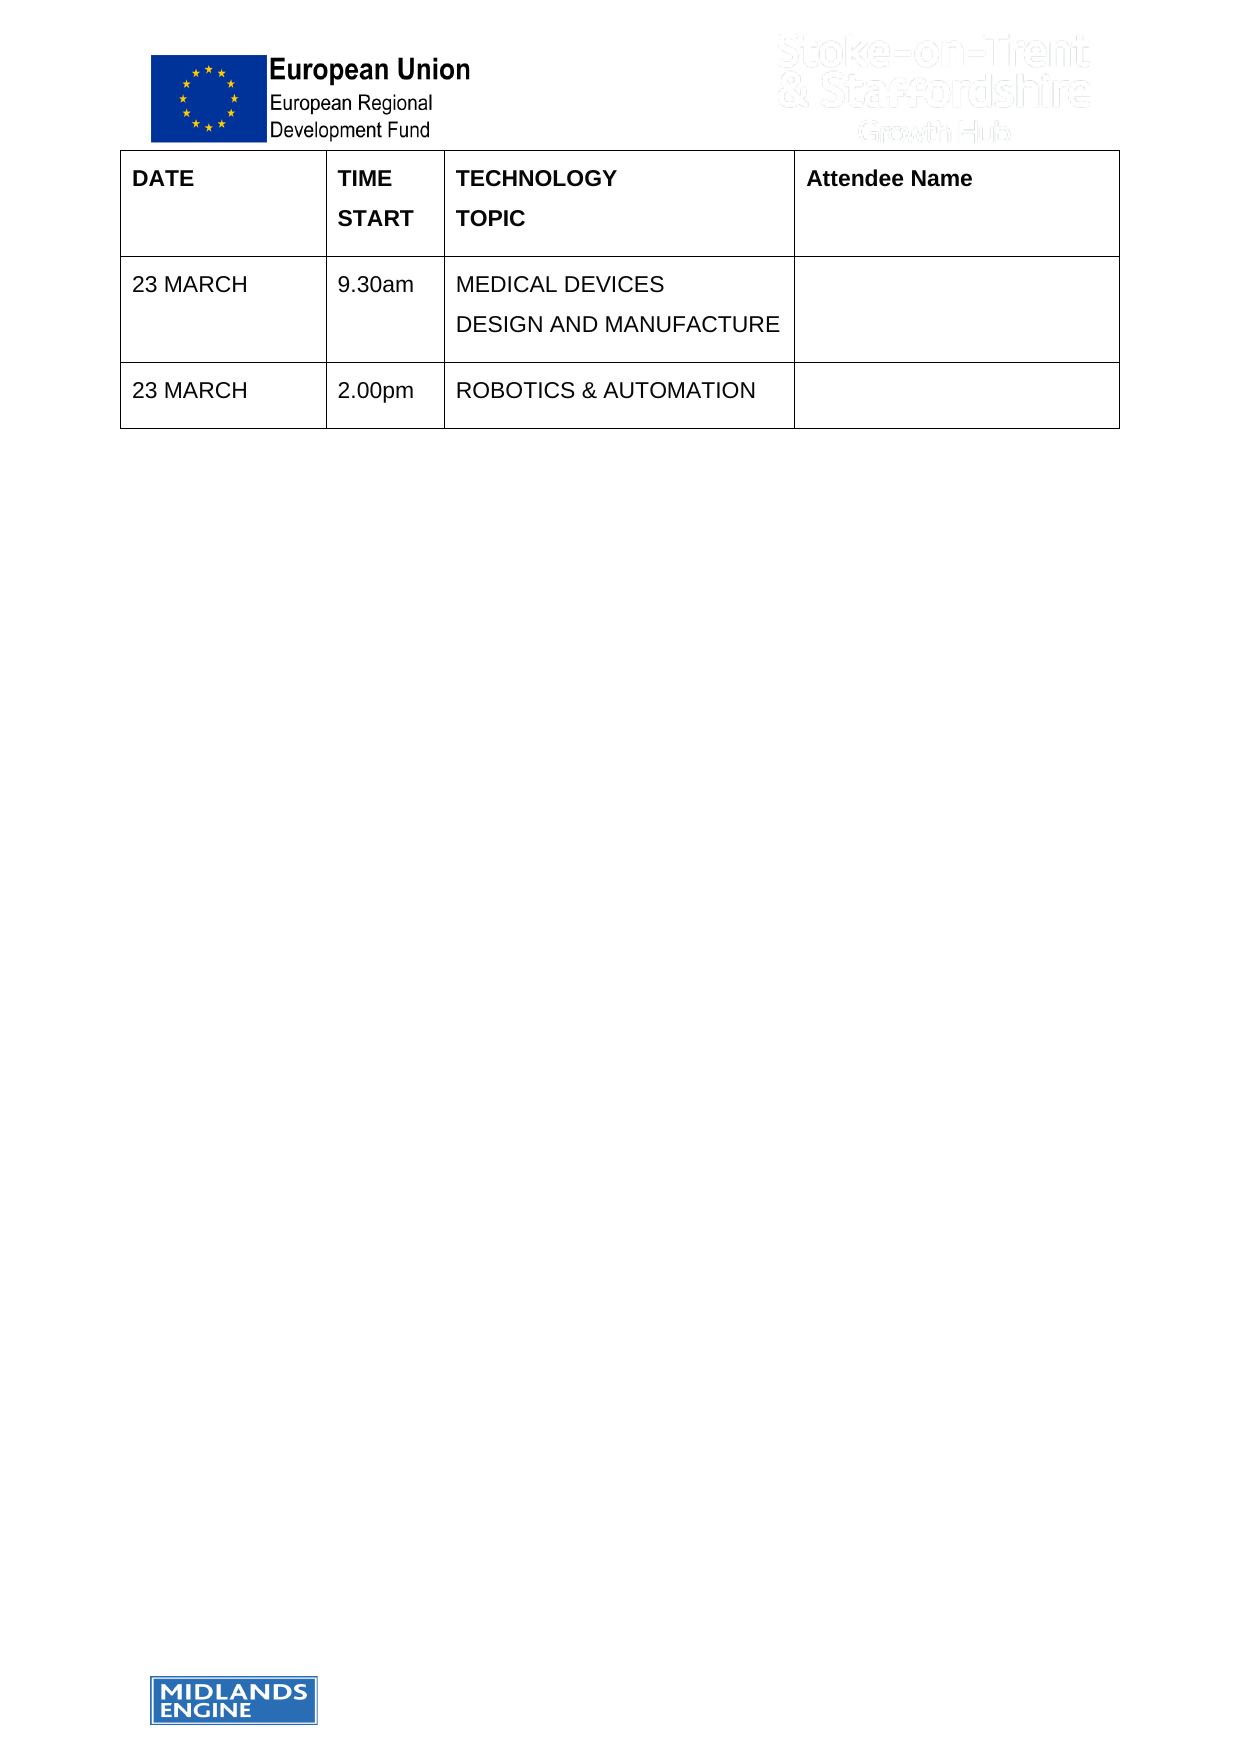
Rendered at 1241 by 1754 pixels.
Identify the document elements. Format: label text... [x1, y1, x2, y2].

table_cell MEDICAL DEVICES DESIGN AND MANUFACTURE [445, 257, 794, 362]
table_header Attendee Name [795, 151, 1119, 256]
picture [150, 55, 501, 143]
table_cell 23 MARCH [121, 257, 326, 362]
table_cell 9.30am [327, 257, 444, 362]
picture [150, 1676, 318, 1725]
table_cell [795, 363, 1119, 428]
table_cell 23 MARCH [121, 363, 326, 428]
table_header TIME START [327, 151, 444, 256]
table_header DATE [121, 151, 326, 256]
table_cell 2.00pm [327, 363, 444, 428]
picture [777, 33, 1091, 143]
table_cell ROBOTICS & AUTOMATION [445, 363, 794, 428]
table_cell [795, 257, 1119, 362]
table_header TECHNOLOGY TOPIC [445, 151, 794, 256]
